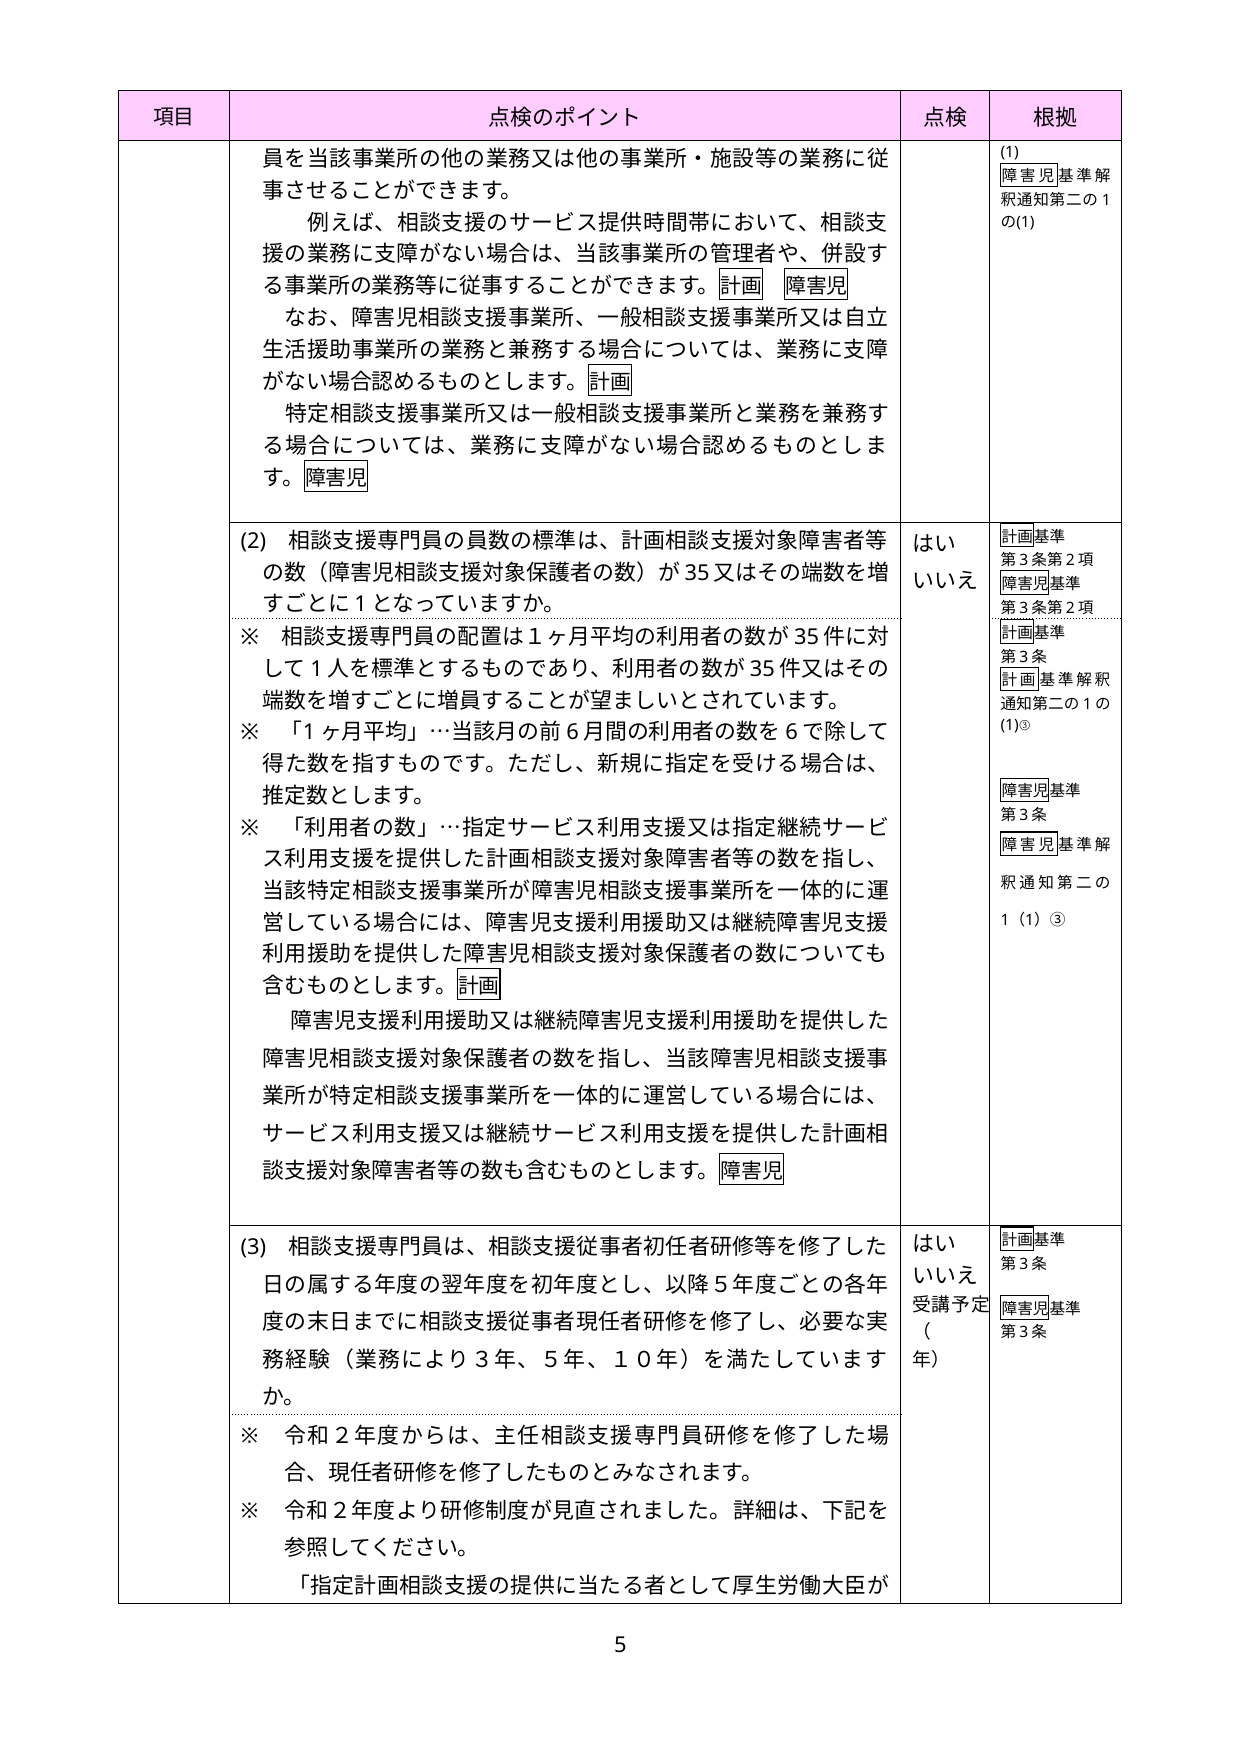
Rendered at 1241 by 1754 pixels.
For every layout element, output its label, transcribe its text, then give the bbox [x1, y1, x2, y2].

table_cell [230, 1414, 900, 1602]
table_cell (3) 相談支援専門員は、相談支援従事者初任者研修等を修了した日の属する年度の翌年度を初年度とし、以降５年度ごとの各年度の末日までに相談支援従事者現任者研修を修了し、必要な実務経験（業務により３年、５年、１０年）を満たしていますか。 [230, 1226, 900, 1414]
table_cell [230, 141, 900, 522]
table_header 点検のポイント [230, 91, 900, 140]
table_cell はい いいえ [901, 523, 989, 1225]
table_header 項目 [119, 91, 229, 140]
table_cell 計画基準 第3条 障害児基準 第3条 [990, 1226, 1121, 1602]
table_header 根拠 [990, 91, 1121, 140]
table_cell はい いいえ 受講予定（ 年） [901, 1226, 989, 1602]
table_cell 計画基準 第3条第2項 障害児基準 第3条第2項 [990, 523, 1121, 618]
table_cell 計画基準 第3条 計画基準解釈通知第二の1の(1) 障害児基準 第3条 障害児基準解釈通知第二の1（1）③ [990, 618, 1121, 1225]
table_header 点検 [901, 91, 989, 140]
table_cell (2) 相談支援専門員の員数の標準は、計画相談支援対象障害者等の数（障害児相談支援対象保護者の数）が35又はその端数を増すごとに1となっていますか。 [230, 523, 900, 618]
table_cell ※ 相談支援専門員の配置は１ヶ月平均の利用者の数が35件に対して1人を標準とするものであり、利用者の数が35件又はその端数を増すごとに増員することが望ましいとされています。 ※ 「1ヶ月平均」…当該月の前6月間の利用者の数を6で除して得た数を指すものです。ただし、新規に指定を受ける場合は、推定数とします。 ※ 「利用者の数」…指定サービス利用支援又は指定継続サービス利用支援を提供した計画相談支援対象障害者等の数を指し、当該特定相談支援事業所が障害児相談支援事業所を一体的に運営している場合には、障害児支援利用援助又は継続障害児支援利用援助を提供した障害児相談支援対象保護者の数についても含むものとします。計画 障害児支援利用援助又は継続障害児支援利用援助を提供した障害児相談支援対象保護者の数を指し、当該障害児相談支援事業所が特定相談支援事業所を一体的に運営している場合には、サービス利用支援又は継続サービス利用支援を提供した計画相談支援対象障害者等の数も含むものとします。障害児 [230, 618, 900, 1225]
